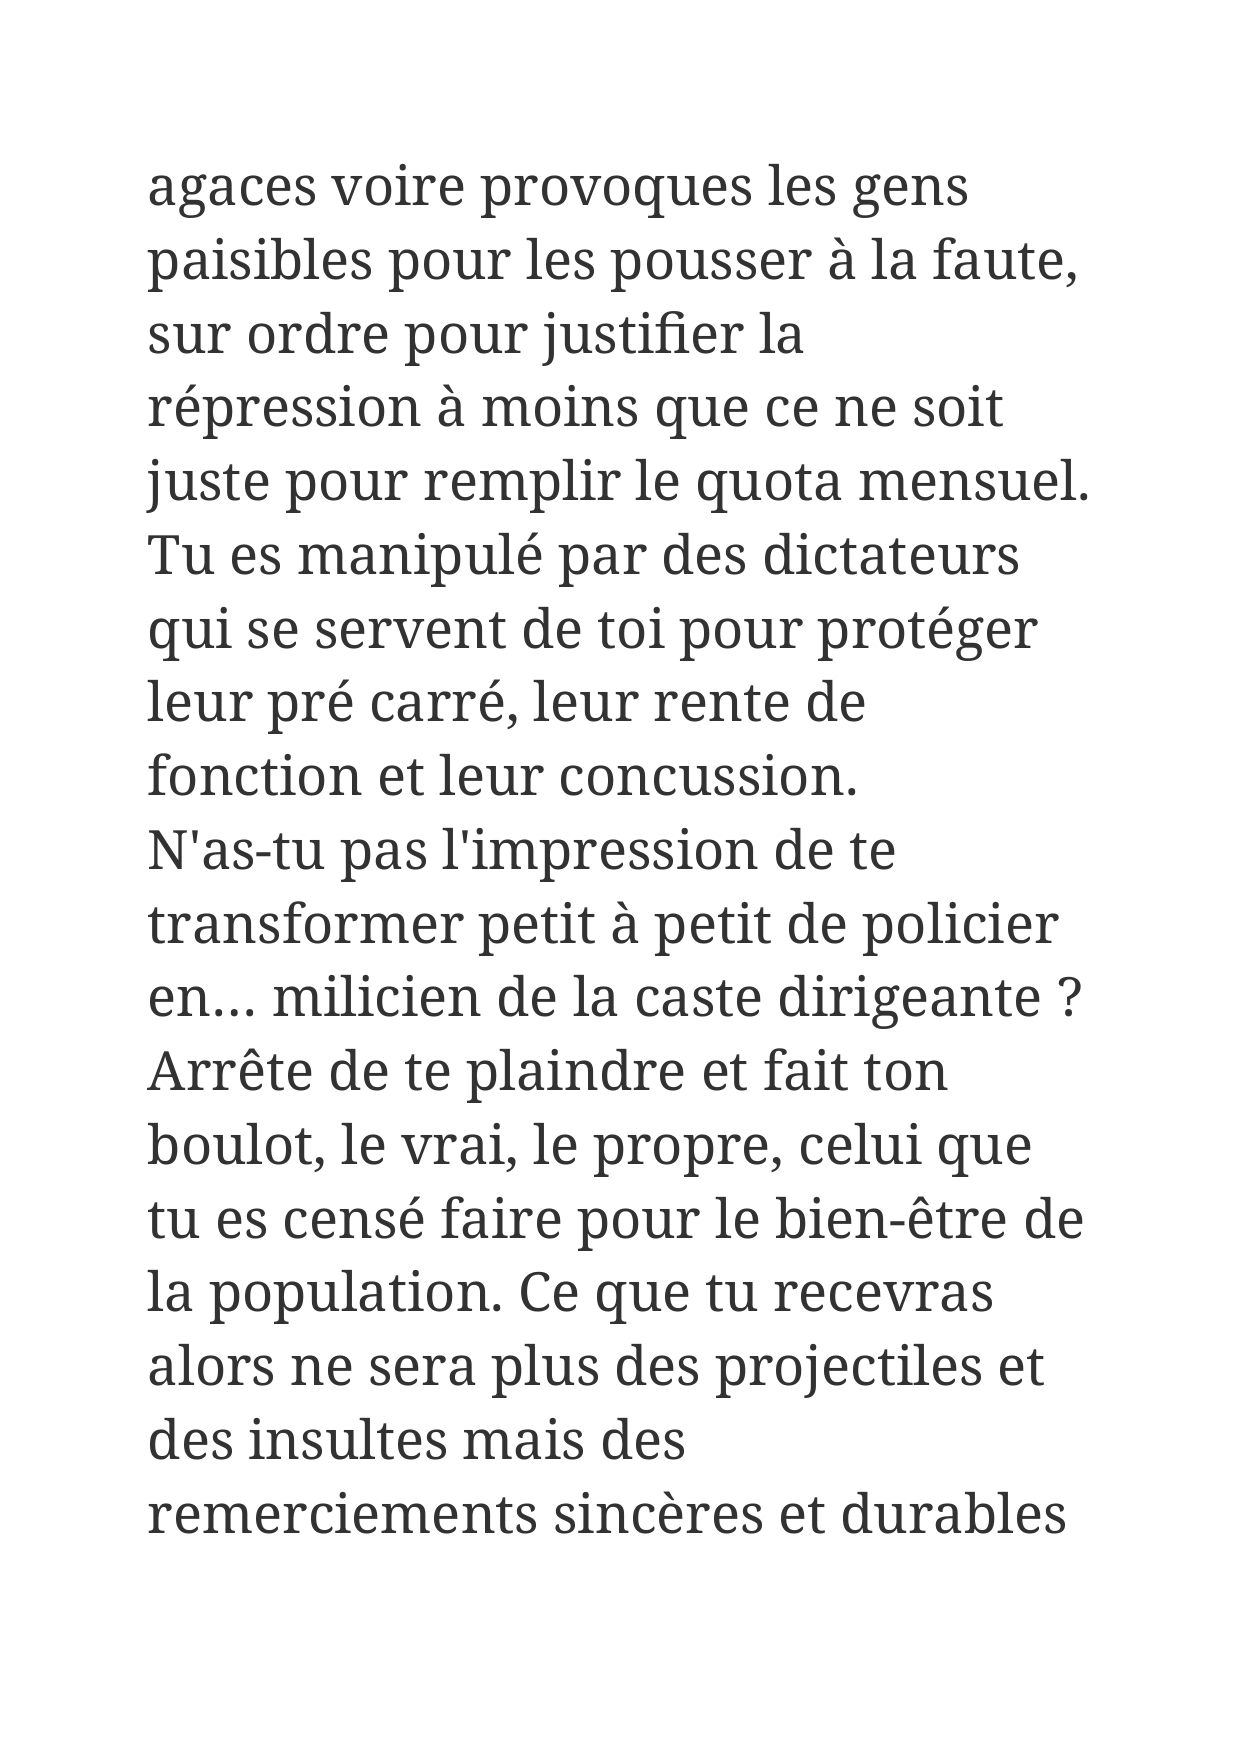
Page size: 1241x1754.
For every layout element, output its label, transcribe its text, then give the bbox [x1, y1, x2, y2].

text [148, 1033, 1093, 1549]
text Tu es manipulé par des dictateurs qui se servent de toi pour protéger leur pré carré, leur rente de fonction et leur concussion. [148, 516, 1093, 811]
text N'as-tu pas l'impression de te transformer petit à petit de policier en… milicien de la caste dirigeante ? [148, 811, 1093, 1033]
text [148, 148, 1093, 516]
